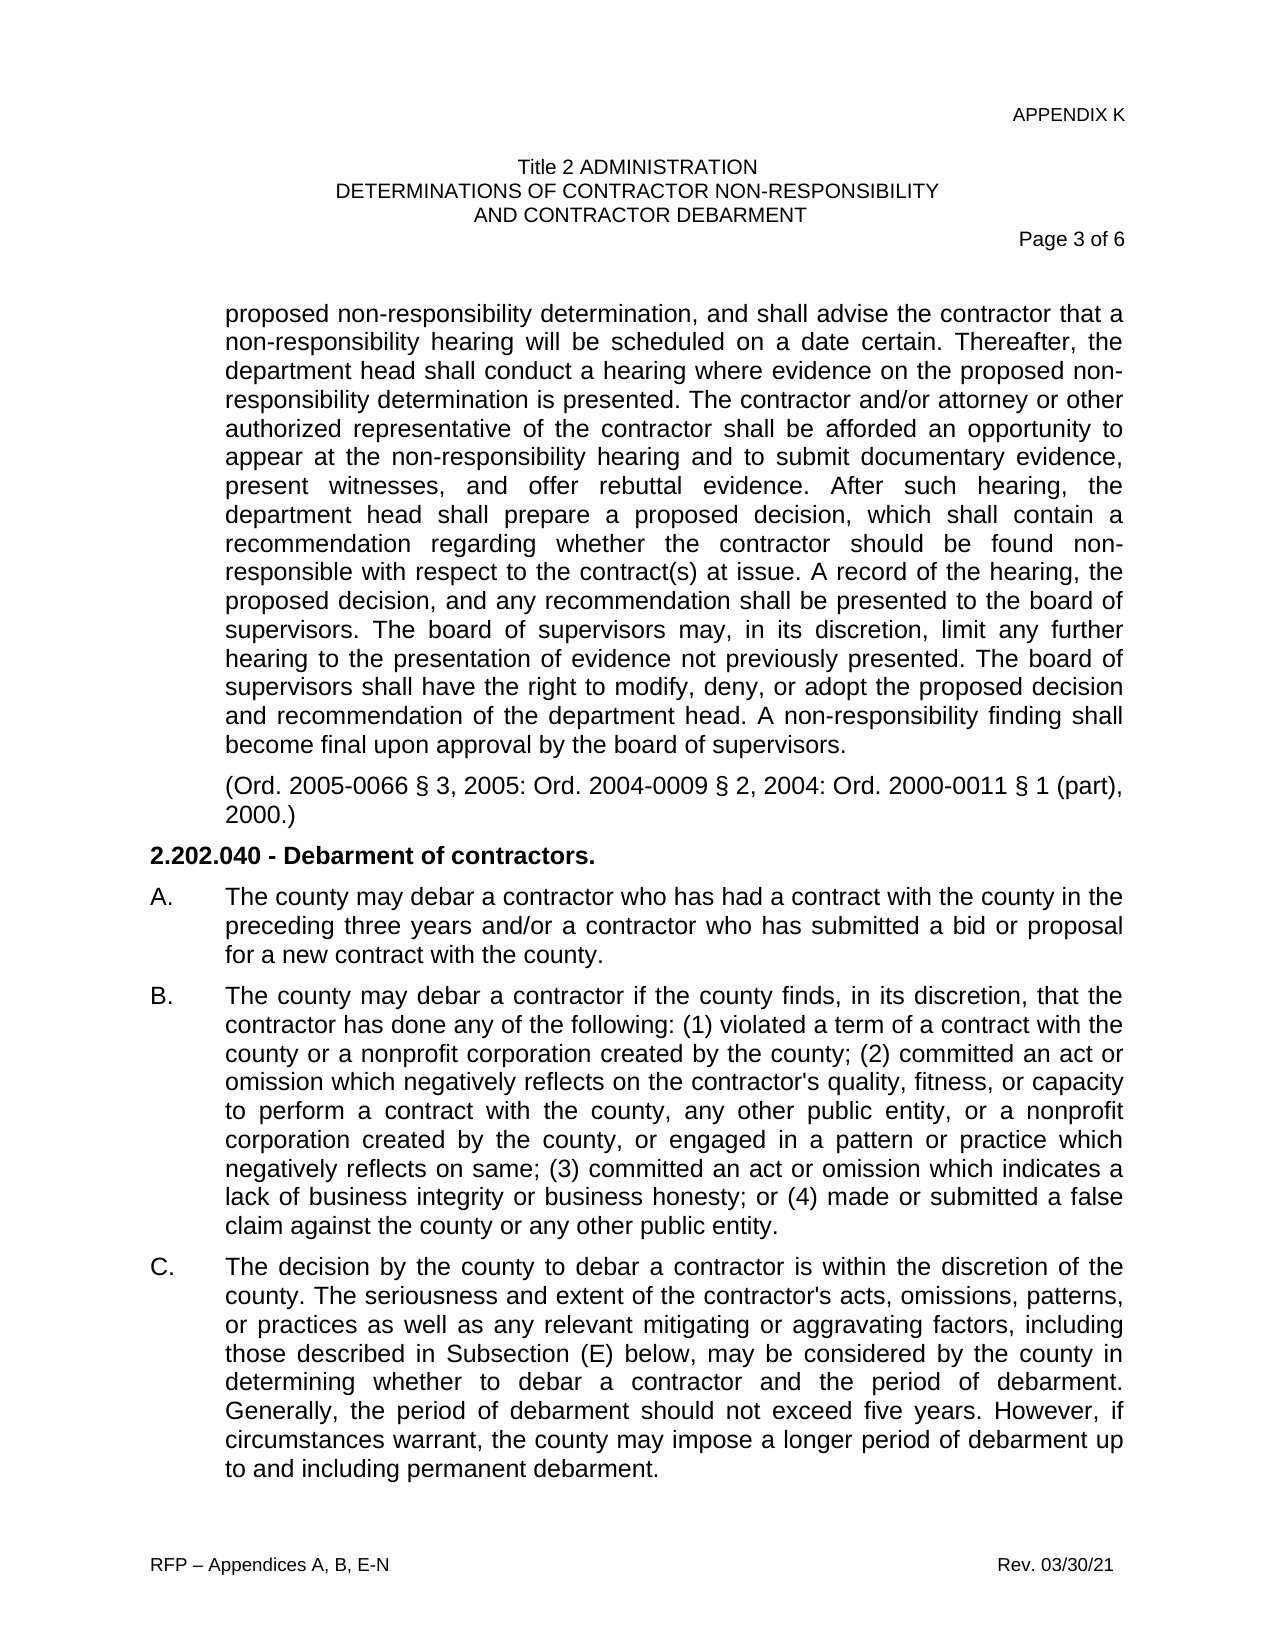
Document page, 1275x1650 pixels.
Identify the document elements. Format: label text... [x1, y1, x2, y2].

text 2.202.040 - Debarment of contractors. [112, 841, 1125, 870]
text (Ord. 2005-0066 § 3, 2005: Ord. 2004-0009 § 2, 2004: Ord. 2000-0011 § 1 (part), 2000.) [225, 771, 1125, 829]
text C. The decision by the county to debar a contractor is within the discretion of the county. The seriousness and extent of the contractor's acts, omissions, patterns, or practices as well as any relevant mitigating or aggravating factors, including those described in Subsection (E) below, may be considered by the county in determining whether to debar a contractor and the period of debarment. Generally, the period of debarment should not exceed five years. However, if circumstances warrant, the county may impose a longer period of debarment up to and including permanent debarment. [150, 1252, 1125, 1482]
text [150, 299, 1125, 759]
text B. The county may debar a contractor if the county finds, in its discretion, that the contractor has done any of the following: (1) violated a term of a contract with the county or a nonprofit corporation created by the county; (2) committed an act or omission which negatively reflects on the contractor's quality, fitness, or capacity to perform a contract with the county, any other public entity, or a nonprofit corporation created by the county, or engaged in a pattern or practice which negatively reflects on same; (3) committed an act or omission which indicates a lack of business integrity or business honesty; or (4) made or submitted a false claim against the county or any other public entity. [150, 981, 1125, 1240]
text A. The county may debar a contractor who has had a contract with the county in the preceding three years and/or a contractor who has submitted a bid or proposal for a new contract with the county. [150, 882, 1125, 969]
